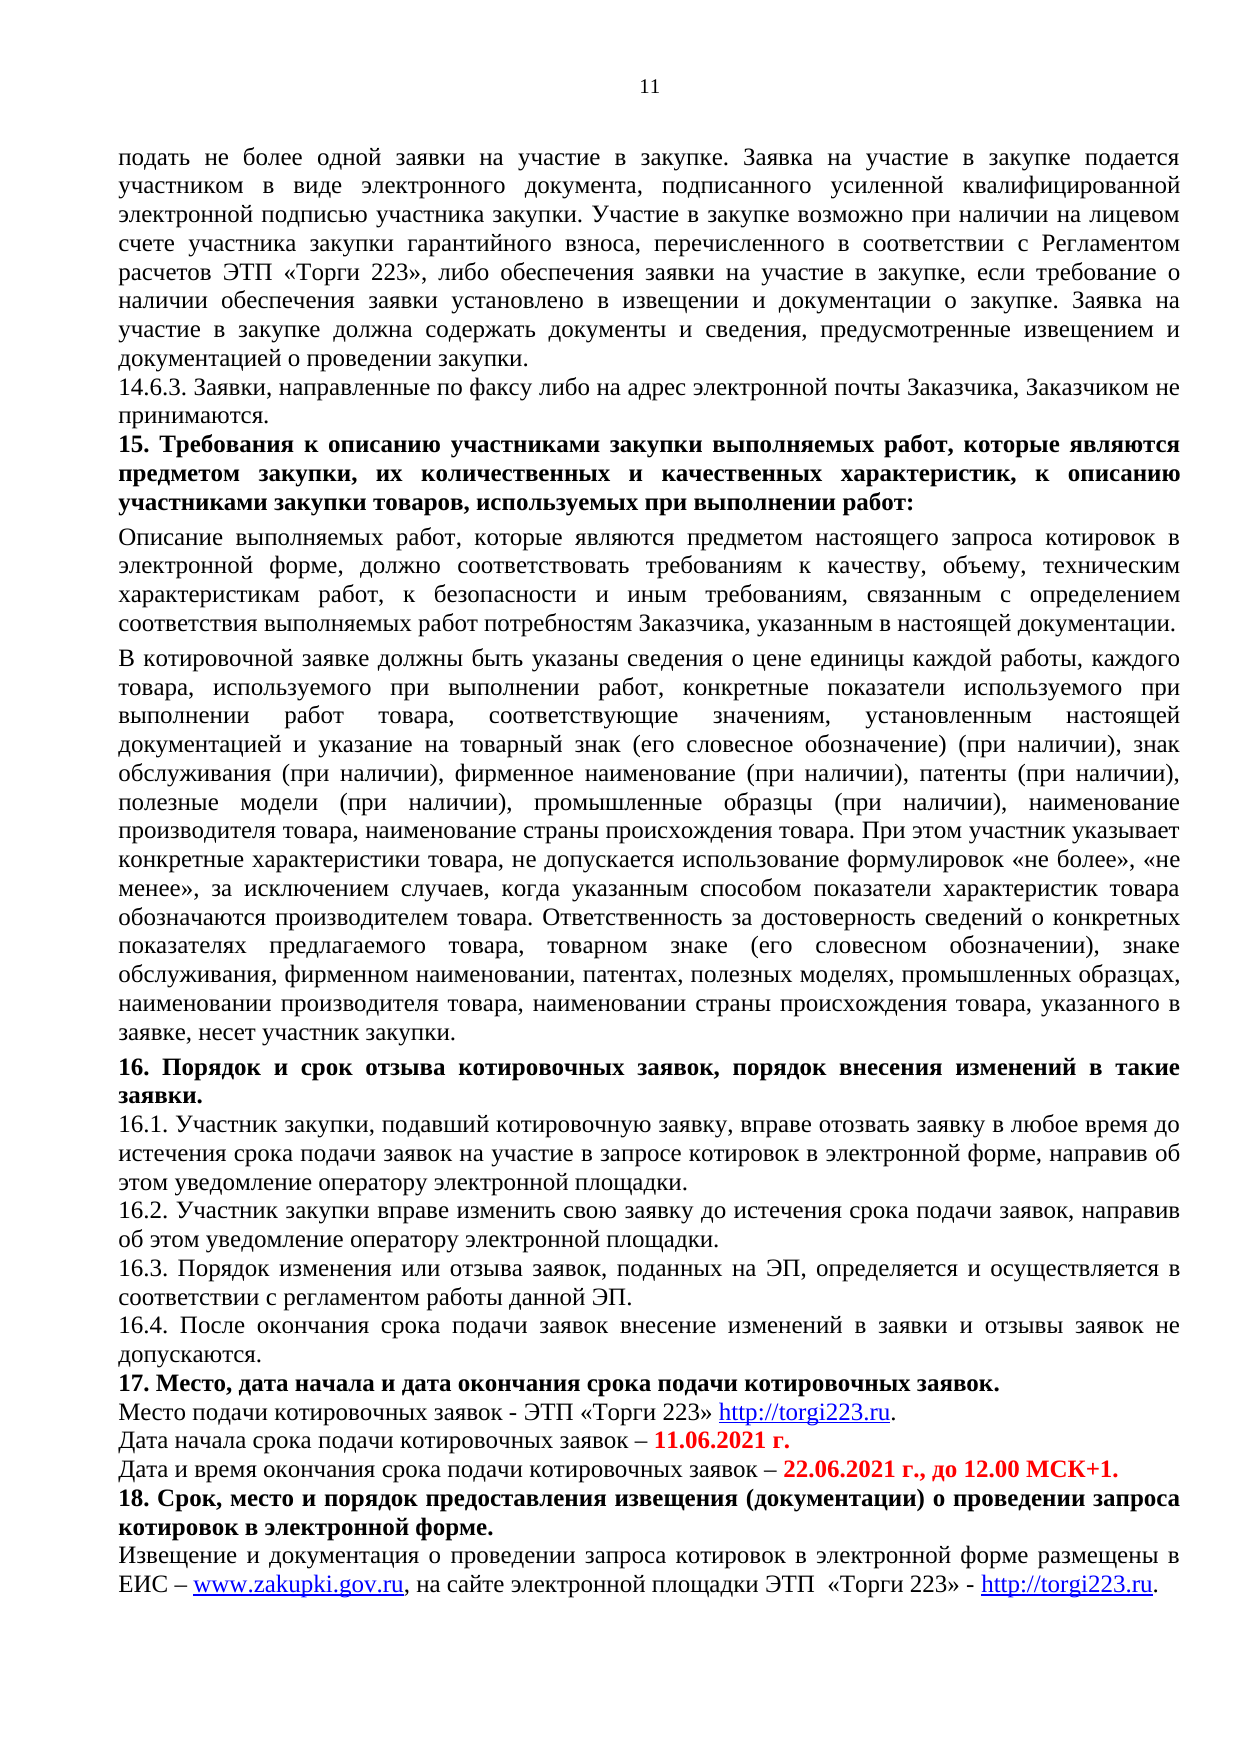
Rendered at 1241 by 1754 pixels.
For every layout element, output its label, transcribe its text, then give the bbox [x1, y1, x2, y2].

text Место подачи котировочных заявок - ЭТП «Торги 223» http://torgi223.ru. [118, 1397, 1181, 1425]
text Дата и время окончания срока подачи котировочных заявок – 22.06.2021 г., до 12.00 МСК+1. [118, 1454, 1181, 1483]
text 18. Срок, место и порядок предоставления извещения (документации) о проведении запроса котировок в электронной форме. [118, 1483, 1181, 1540]
text Дата начала срока подачи котировочных заявок – 11.06.2021 г. [118, 1425, 1181, 1454]
text Описание выполняемых работ, которые являются предметом настоящего запроса котировок в электронной форме, должно соответствовать требованиям к качеству, объему, техническим характеристикам работ, к безопасности и иным требованиям, связанным с определением соответствия выполняемых работ потребностям Заказчика, указанным в настоящей документации. [118, 522, 1181, 637]
list 16.3. Порядок изменения или отзыва заявок, поданных на ЭП, определяется и осуществляется в соответствии с регламентом работы данной ЭП. [118, 1253, 1181, 1310]
text 14.6.3. Заявки, направленные по факсу либо на адрес электронной почты Заказчика, Заказчиком не принимаются. [118, 372, 1181, 429]
text 16.1. Участник закупки, подавший котировочную заявку, вправе отозвать заявку в любое время до истечения срока подачи заявок на участие в запросе котировок в электронной форме, направив об этом уведомление оператору электронной площадки. [118, 1109, 1181, 1195]
text 16. Порядок и срок отзыва котировочных заявок, порядок внесения изменений в такие заявки. [118, 1052, 1181, 1109]
text Извещение и документация о проведении запроса котировок в электронной форме размещены в ЕИС – www.zakupki.gov.ru, на сайте электронной площадки ЭТП «Торги 223» - http://torgi223.ru. [118, 1540, 1181, 1598]
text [118, 142, 1181, 372]
text 15. Требования к описанию участниками закупки выполняемых работ, которые являются предметом закупки, их количественных и качественных характеристик, к описанию участниками закупки товаров, используемых при выполнении работ: [118, 429, 1181, 515]
text 17. Место, дата начала и дата окончания срока подачи котировочных заявок. [118, 1368, 1181, 1397]
list 16.2. Участник закупки вправе изменить свою заявку до истечения срока подачи заявок, направив об этом уведомление оператору электронной площадки. [118, 1195, 1181, 1253]
text 16.4. После окончания срока подачи заявок внесение изменений в заявки и отзывы заявок не допускаются. [118, 1310, 1181, 1368]
text В котировочной заявке должны быть указаны сведения о цене единицы каждой работы, каждого товара, используемого при выполнении работ, конкретные показатели используемого при выполнении работ товара, соответствующие значениям, установленным настоящей документацией и указание на товарный знак (его словесное обозначение) (при наличии), знак обслуживания (при наличии), фирменное наименование (при наличии), патенты (при наличии), полезные модели (при наличии), промышленные образцы (при наличии), наименование производителя товара, наименование страны происхождения товара. При этом участник указывает конкретные характеристики товара, не допускается использование формулировок «не более», «не менее», за исключением случаев, когда указанным способом показатели характеристик товара обозначаются производителем товара. Ответственность за достоверность сведений о конкретных показателях предлагаемого товара, товарном знаке (его словесном обозначении), знаке обслуживания, фирменном наименовании, патентах, полезных моделях, промышленных образцах, наименовании производителя товара, наименовании страны происхождения товара, указанного в заявке, несет участник закупки. [118, 643, 1181, 1045]
